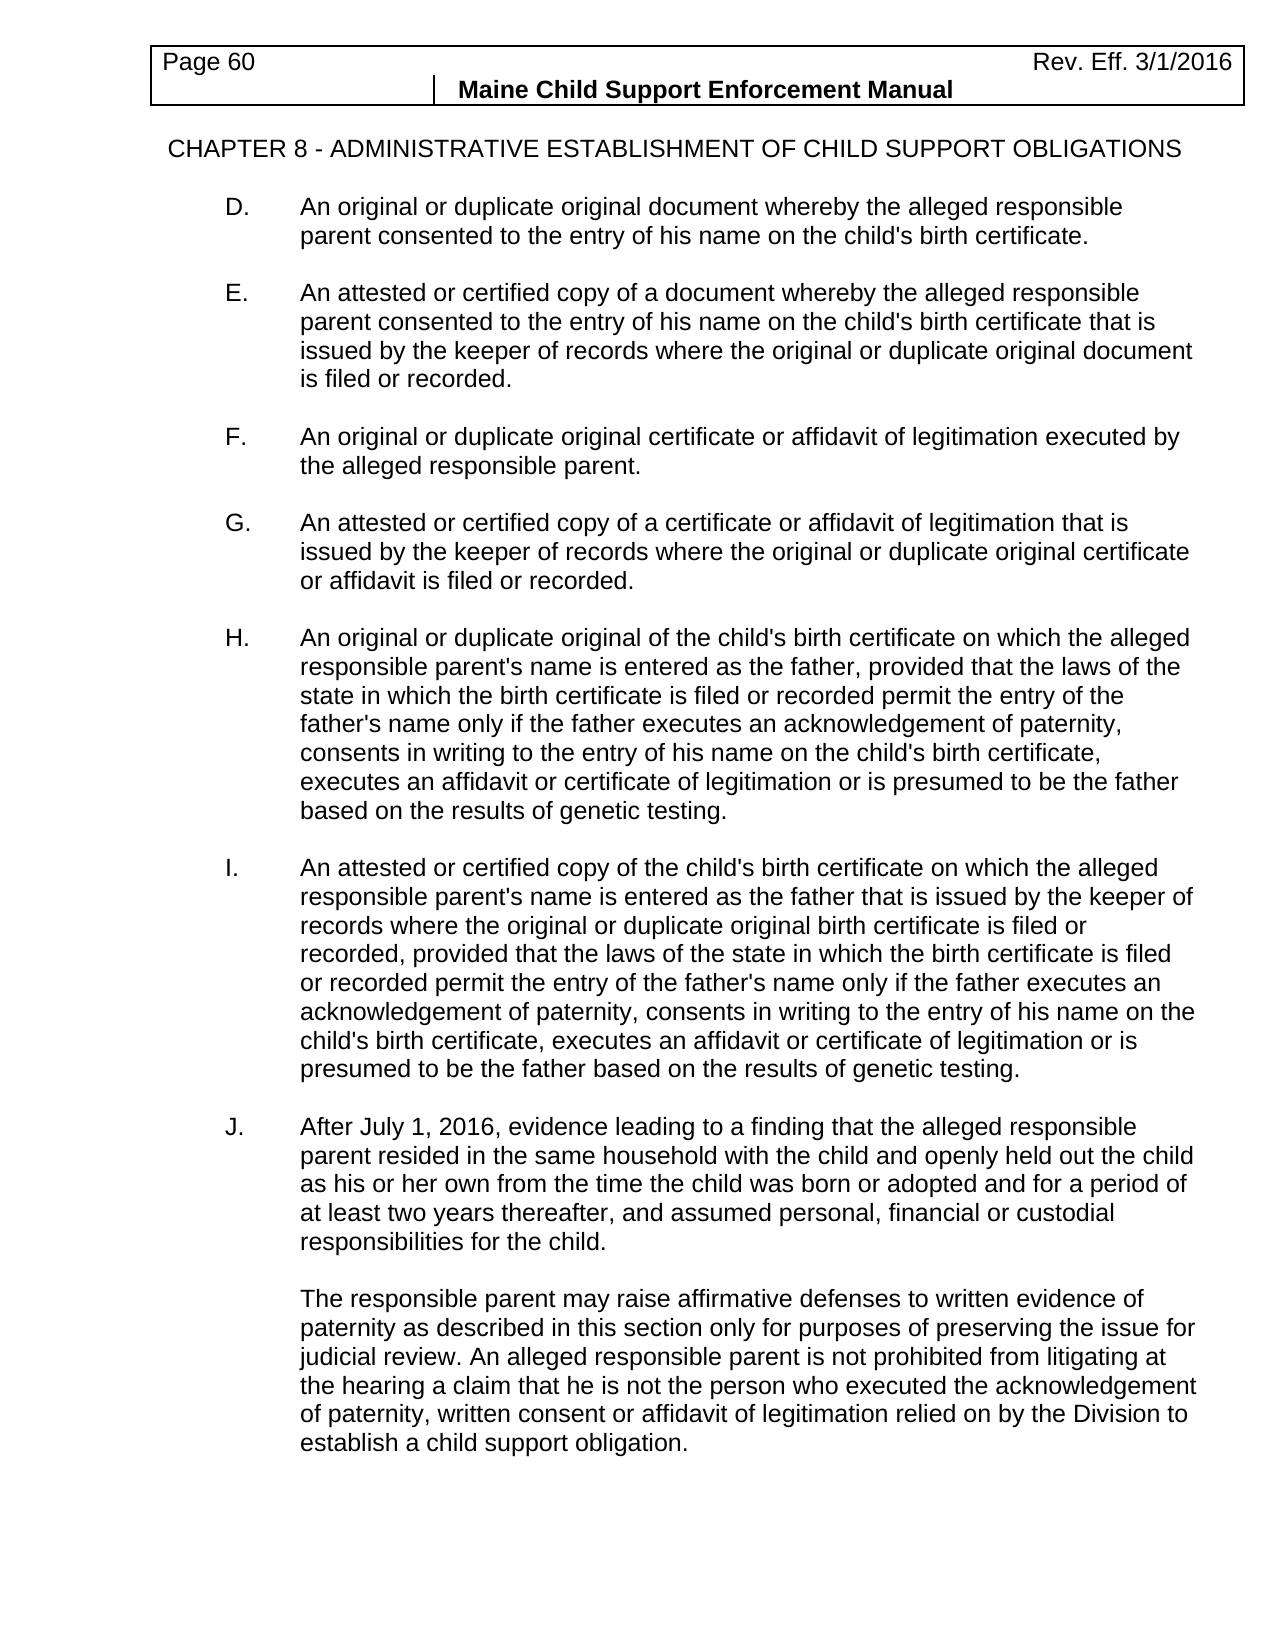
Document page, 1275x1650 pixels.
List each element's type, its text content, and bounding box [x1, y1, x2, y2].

text D. An original or duplicate original document whereby the alleged responsible parent consented to the entry of his name on the child's birth certificate. [225, 192, 1200, 249]
text I. An attested or certified copy of the child's birth certificate on which the alleged responsible parent's name is entered as the father that is issued by the keeper of records where the original or duplicate original birth certificate is filed or recorded, provided that the laws of the state in which the birth certificate is filed or recorded permit the entry of the father's name only if the father executes an acknowledgement of paternity, consents in writing to the entry of his name on the child's birth certificate, executes an affidavit or certificate of legitimation or is presumed to be the father based on the results of genetic testing. [225, 853, 1200, 1083]
text J. After July 1, 2016, evidence leading to a finding that the alleged responsible parent resided in the same household with the child and openly held out the child as his or her own from the time the child was born or adopted and for a period of at least two years thereafter, and assumed personal, financial or custodial responsibilities for the child. [225, 1112, 1200, 1256]
text F. An original or duplicate original certificate or affidavit of legitimation executed by the alleged responsible parent. [225, 422, 1200, 479]
text H. An original or duplicate original of the child's birth certificate on which the alleged responsible parent's name is entered as the father, provided that the laws of the state in which the birth certificate is filed or recorded permit the entry of the father's name only if the father executes an acknowledgement of paternity, consents in writing to the entry of his name on the child's birth certificate, executes an affidavit or certificate of legitimation or is presumed to be the father based on the results of genetic testing. [225, 623, 1200, 824]
text G. An attested or certified copy of a certificate or affidavit of legitimation that is issued by the keeper of records where the original or duplicate original certificate or affidavit is filed or recorded. [225, 508, 1200, 594]
text The responsible parent may raise affirmative defenses to written evidence of paternity as described in this section only for purposes of preserving the issue for judicial review. An alleged responsible parent is not prohibited from litigating at the hearing a claim that he is not the person who executed the acknowledgement of paternity, written consent or affidavit of legitimation relied on by the Division to establish a child support obligation. [300, 1284, 1200, 1457]
text E. An attested or certified copy of a document whereby the alleged responsible parent consented to the entry of his name on the child's birth certificate that is issued by the keeper of records where the original or duplicate original document is filed or recorded. [225, 278, 1200, 393]
